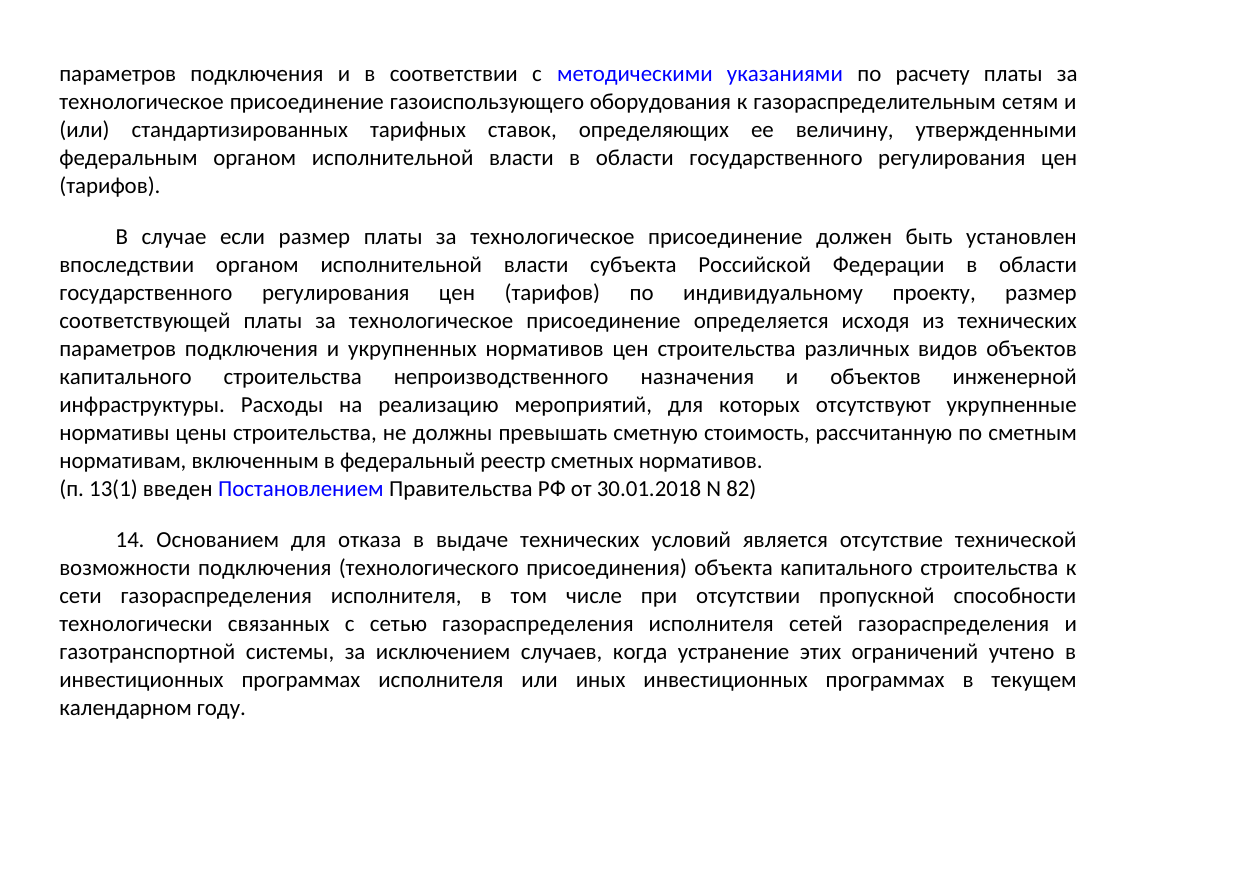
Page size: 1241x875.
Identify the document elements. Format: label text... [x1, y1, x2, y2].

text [59, 59, 1078, 199]
text 14. Основанием для отказа в выдаче технических условий является отсутствие технической возможности подключения (технологического присоединения) объекта капитального строительства к сети газораспределения исполнителя, в том числе при отсутствии пропускной способности технологически связанных с сетью газораспределения исполнителя сетей газораспределения и газотранспортной системы, за исключением случаев, когда устранение этих ограничений учтено в инвестиционных программах исполнителя или иных инвестиционных программах в текущем календарном году. [59, 525, 1078, 721]
text (п. 13(1) введен Постановлением Правительства РФ от 30.01.2018 N 82) [59, 474, 1078, 502]
text В случае если размер платы за технологическое присоединение должен быть установлен впоследствии органом исполнительной власти субъекта Российской Федерации в области государственного регулирования цен (тарифов) по индивидуальному проекту, размер соответствующей платы за технологическое присоединение определяется исходя из технических параметров подключения и укрупненных нормативов цен строительства различных видов объектов капитального строительства непроизводственного назначения и объектов инженерной инфраструктуры. Расходы на реализацию мероприятий, для которых отсутствуют укрупненные нормативы цены строительства, не должны превышать сметную стоимость, рассчитанную по сметным нормативам, включенным в федеральный реестр сметных нормативов. [59, 222, 1078, 474]
